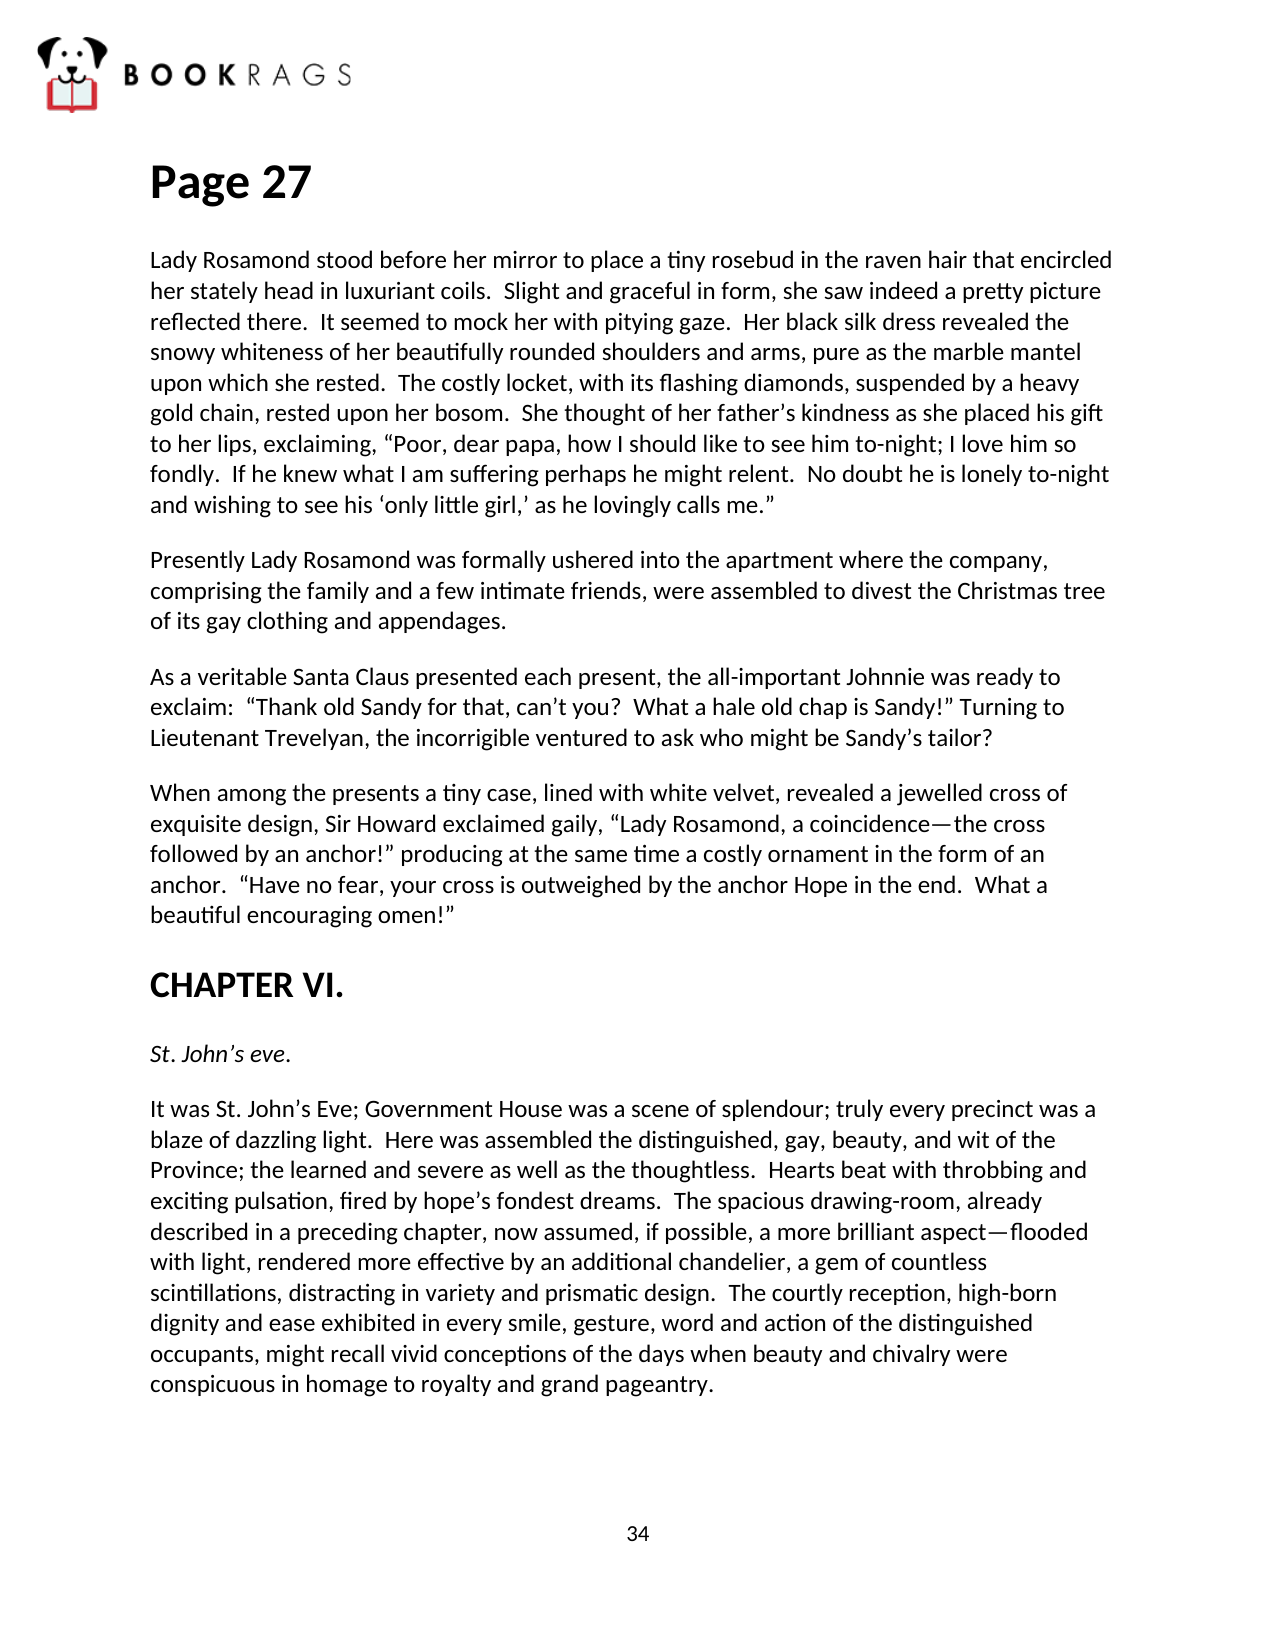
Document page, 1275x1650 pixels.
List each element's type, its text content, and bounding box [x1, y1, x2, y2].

text As a veritable Santa Claus presented each present, the all-important Johnnie was ready to exclaim: “Thank old Sandy for that, can’t you? What a hale old chap is Sandy!” Turning to Lieutenant Trevelyan, the incorrigible ventured to ask who might be Sandy’s tailor? [150, 661, 1125, 752]
picture [37, 37, 351, 113]
text St. John’s eve. [150, 1038, 1125, 1069]
text Page 27 [150, 150, 1125, 211]
text CHAPTER VI. [150, 961, 1125, 1007]
text Lady Rosamond stood before her mirror to place a tiny rosebud in the raven hair that encircled her stately head in luxuriant coils. Slight and graceful in form, she saw indeed a pretty picture reflected there. It seemed to mock her with pitying gaze. Her black silk dress revealed the snowy whiteness of her beautifully rounded shoulders and arms, pure as the marble mantel upon which she rested. The costly locket, with its flashing diamonds, suspended by a heavy gold chain, rested upon her bosom. She thought of her father’s kindness as she placed his gift to her lips, exclaiming, “Poor, dear papa, how I should like to see him to-night; I love him so fondly. If he knew what I am suffering perhaps he might relent. No doubt he is lonely to-night and wishing to see his ‘only little girl,’ as he lovingly calls me.” [150, 244, 1125, 519]
text It was St. John’s Eve; Government House was a scene of splendour; truly every precinct was a blaze of dazzling light. Here was assembled the distinguished, gay, beauty, and wit of the Province; the learned and severe as well as the thoughtless. Hearts beat with throbbing and exciting pulsation, fired by hope’s fondest dreams. The spacious drawing-room, already described in a preceding chapter, now assumed, if possible, a more brilliant aspect—­flooded with light, rendered more effective by an additional chandelier, a gem of countless scintillations, distracting in variety and prismatic design. The courtly reception, high-born dignity and ease exhibited in every smile, gesture, word and action of the distinguished occupants, might recall vivid conceptions of the days when beauty and chivalry were conspicuous in homage to royalty and grand pageantry. [150, 1094, 1125, 1399]
text Presently Lady Rosamond was formally ushered into the apartment where the company, comprising the family and a few intimate friends, were assembled to divest the Christmas tree of its gay clothing and appendages. [150, 544, 1125, 636]
text When among the presents a tiny case, lined with white velvet, revealed a jewelled cross of exquisite design, Sir Howard exclaimed gaily, “Lady Rosamond, a coincidence—­the cross followed by an anchor!” producing at the same time a costly ornament in the form of an anchor. “Have no fear, your cross is outweighed by the anchor Hope in the end. What a beautiful encouraging omen!” [150, 777, 1125, 930]
